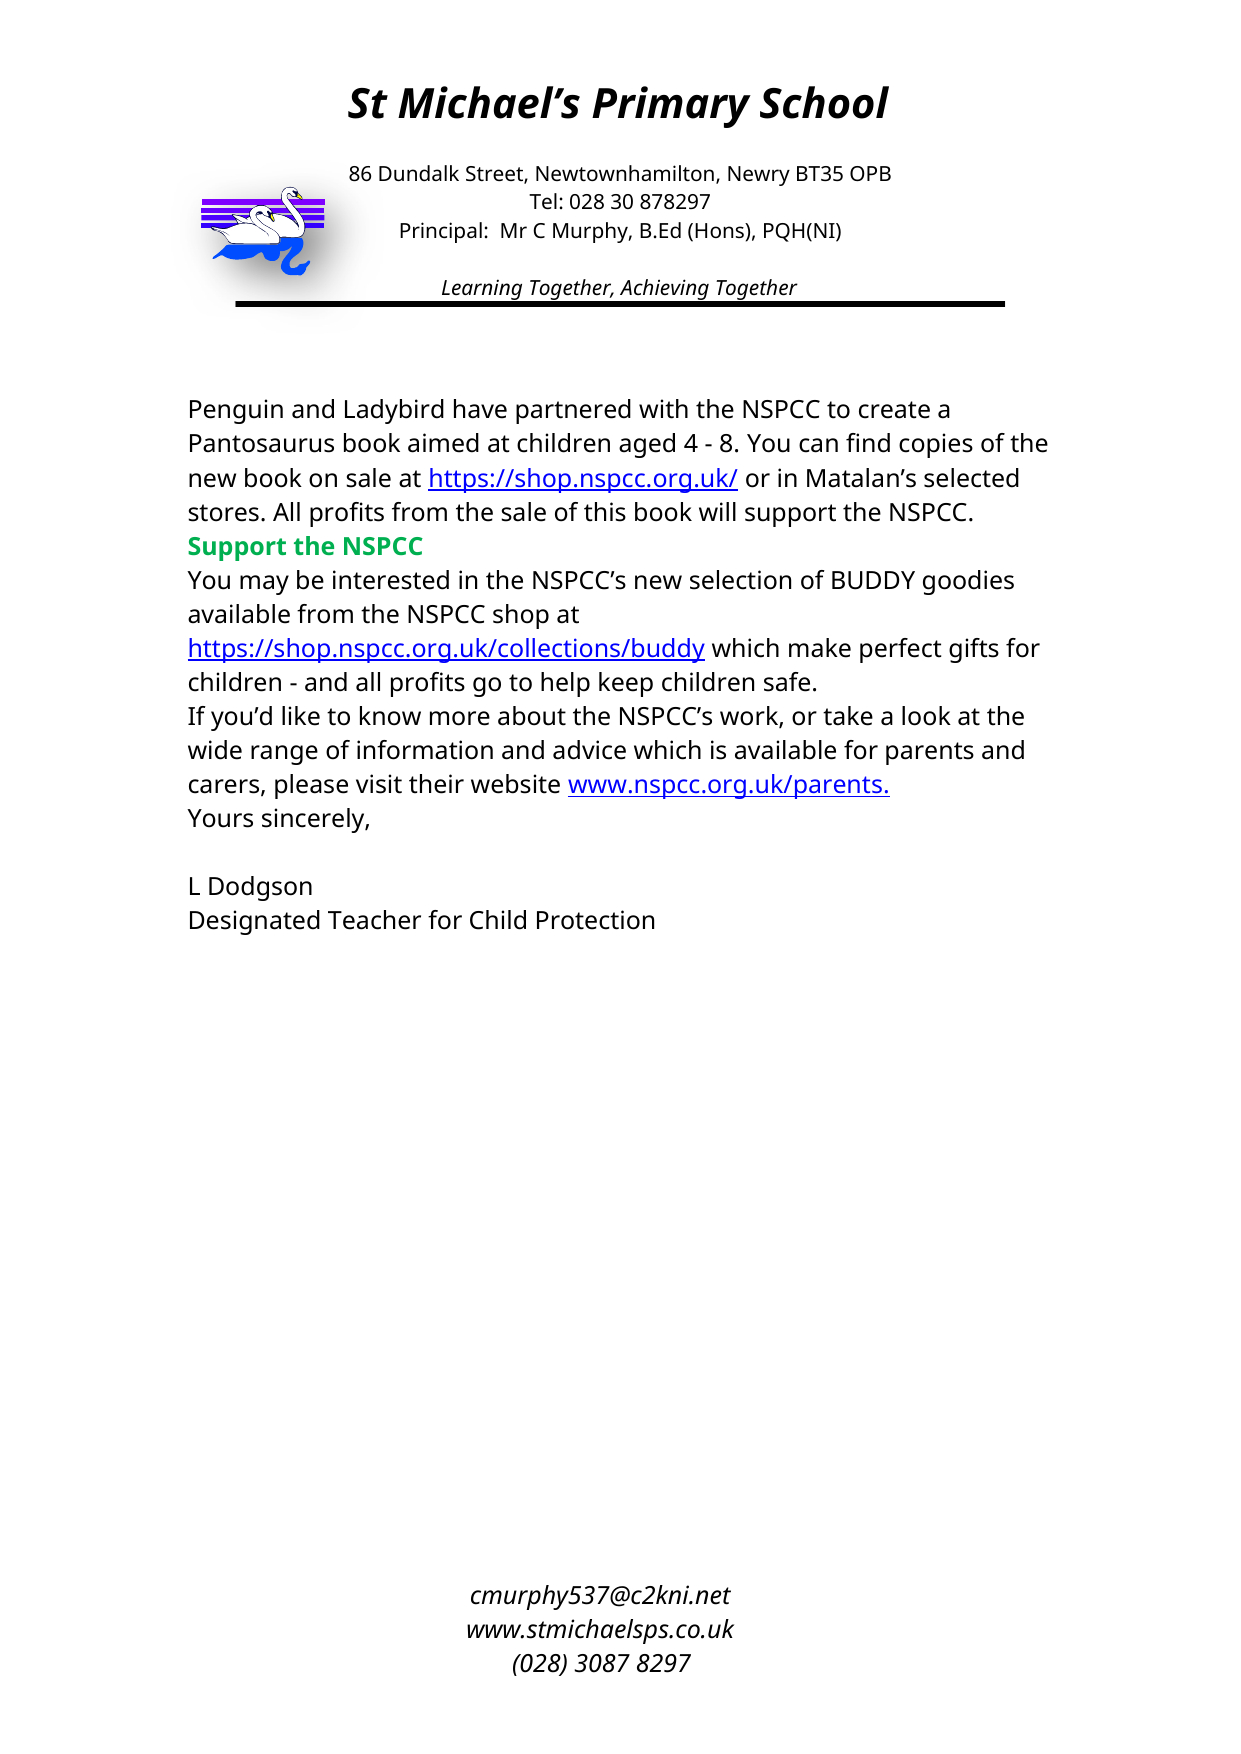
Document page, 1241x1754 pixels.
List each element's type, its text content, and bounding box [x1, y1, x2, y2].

text Penguin and Ladybird have partnered with the NSPCC to create a Pantosaurus book aimed at children aged 4 - 8. You can find copies of the new book on sale at https://shop.nspcc.org.uk/ or in Matalan’s selected stores. All profits from the sale of this book will support the NSPCC. [187, 392, 1053, 528]
text Yours sincerely, [187, 801, 1053, 835]
text Designated Teacher for Child Protection [187, 903, 1053, 937]
text You may be interested in the NSPCC’s new selection of BUDDY goodies available from the NSPCC shop at https://shop.nspcc.org.uk/collections/buddy which make perfect gifts for children - and all profits go to help keep children safe. [187, 562, 1053, 699]
picture [235, 301, 1006, 307]
text If you’d like to know more about the NSPCC’s work, or take a look at the wide range of information and advice which is available for parents and carers, please visit their website www.nspcc.org.uk/parents. [187, 699, 1053, 801]
text L Dodgson [187, 869, 1053, 903]
text Support the NSPCC [187, 528, 1053, 562]
